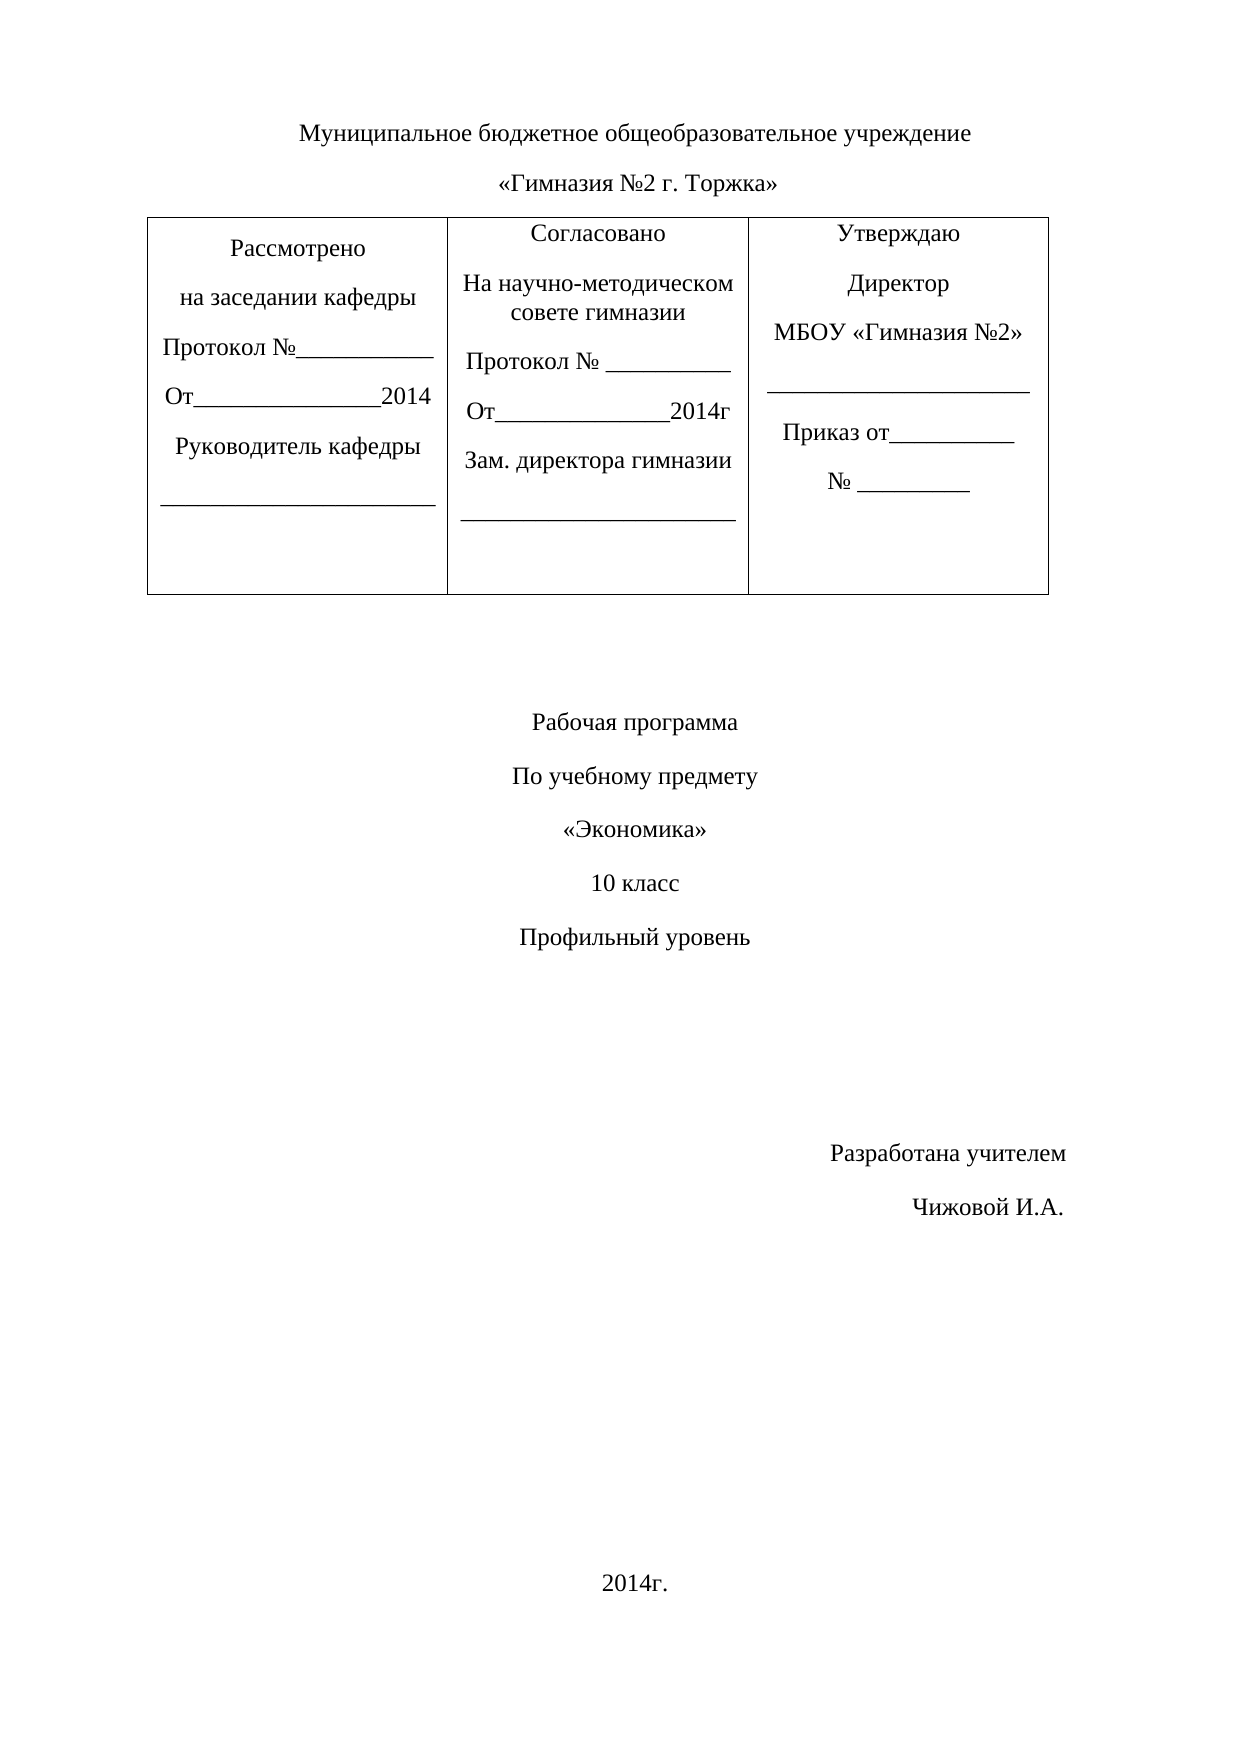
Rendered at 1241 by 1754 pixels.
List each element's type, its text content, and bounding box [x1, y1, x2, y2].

text По учебному предмету [118, 761, 1152, 789]
text Муниципальное бюджетное общеобразовательное учреждение [118, 118, 1152, 147]
text Рабочая программа [118, 707, 1152, 736]
text Разработана учителем [88, 1138, 1152, 1166]
text Чижовой И.А. [118, 1192, 1152, 1220]
text Профильный уровень [118, 922, 1152, 951]
text «Экономика» [118, 814, 1152, 843]
table_header Согласовано На научно-методическом совете гимназии Протокол № __________ От______________2014г Зам. директора гимназии ______________________ [448, 218, 748, 594]
text 2014г. [118, 1568, 1152, 1597]
text 10 класс [118, 868, 1152, 897]
table_header Утверждаю Директор МБОУ «Гимназия №2» _____________________ Приказ от__________ № _________ [749, 218, 1048, 594]
table_header Рассмотрено на заседании кафедры Протокол №___________ От_______________2014 Руководитель кафедры ______________________ [148, 218, 447, 594]
text «Гимназия №2 г. Торжка» [118, 168, 1152, 196]
